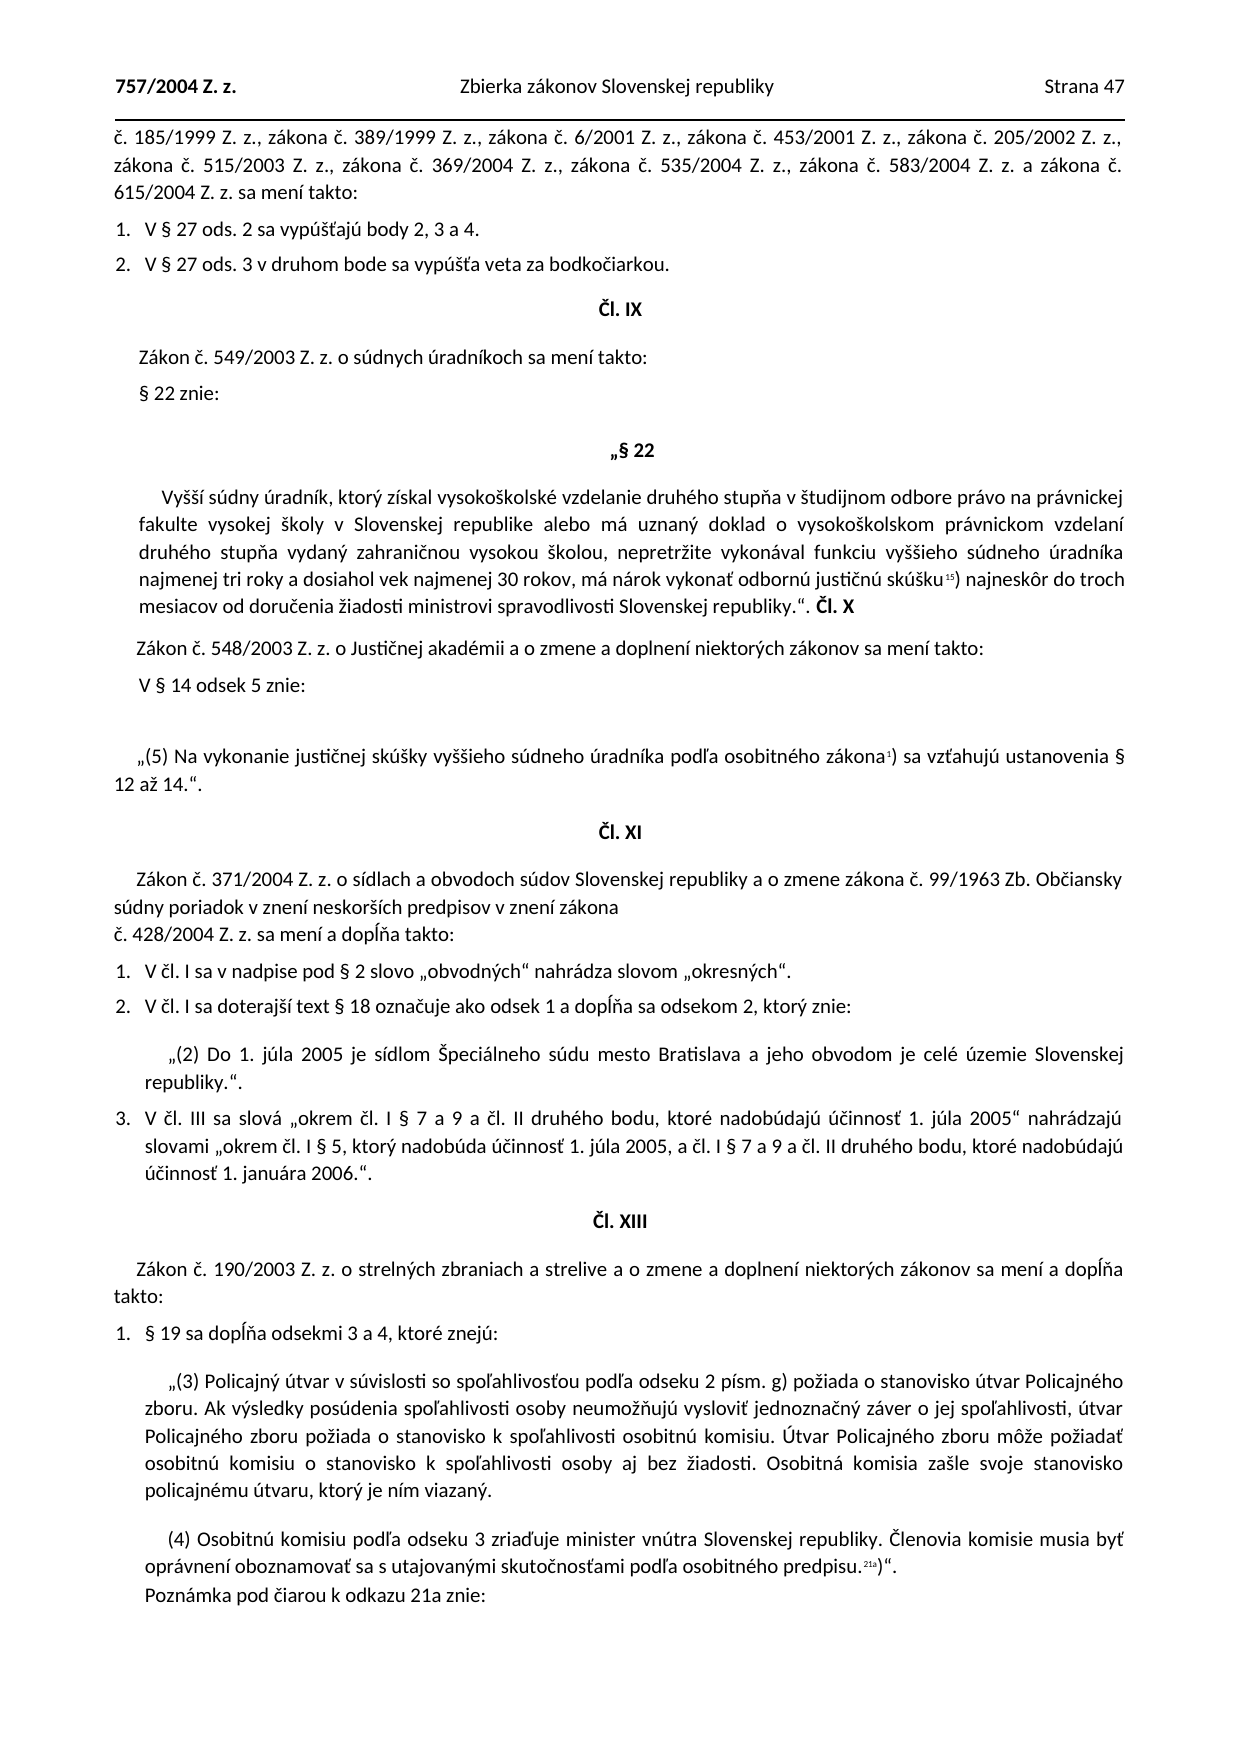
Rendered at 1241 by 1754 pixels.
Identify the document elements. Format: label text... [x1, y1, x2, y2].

text Zákon č. 549/2003 Z. z. o súdnych úradníkoch sa mení takto: [139, 344, 1125, 369]
text „(3) Policajný útvar v súvislosti so spoľahlivosťou podľa odseku 2 písm. g) požiada o stanovisko útvar Policajného zboru. Ak výsledky posúdenia spoľahlivosti osoby neumožňujú vysloviť jednoznačný záver o jej spoľahlivosti, útvar Policajného zboru požiada o stanovisko k spoľahlivosti osobitnú komisiu. Útvar Policajného zboru môže požiadať osobitnú komisiu o stanovisko k spoľahlivosti osoby aj bez žiadosti. Osobitná komisia zašle svoje stanovisko policajnému útvaru, ktorý je ním viazaný. [144, 1368, 1125, 1503]
text č. 428/2004 Z. z. sa mení a dopĺňa takto: [113, 922, 1125, 947]
text (4) Osobitnú komisiu podľa odseku 3 zriaďuje minister vnútra Slovenskej republiky. Členovia komisie musia byť oprávnení oboznamovať sa s utajovanými skutočnosťami podľa osobitného predpisu.21a)“. [144, 1526, 1125, 1579]
text Čl. XIII [156, 1208, 1084, 1234]
list V § 27 ods. 3 v druhom bode sa vypúšťa veta za bodkočiarkou. [115, 251, 1125, 276]
list V čl. III sa slová „okrem čl. I § 7 a 9 a čl. II druhého bodu, ktoré nadobúdajú účinnosť 1. júla 2005“ nahrádzajú slovami „okrem čl. I § 5, ktorý nadobúda účinnosť 1. júla 2005, a čl. I § 7 a 9 a čl. II druhého bodu, ktoré nadobúdajú účinnosť 1. januára 2006.“. [115, 1106, 1125, 1186]
text Čl. IX [156, 297, 1084, 322]
text „(2) Do 1. júla 2005 je sídlom Špeciálneho súdu mesto Bratislava a jeho obvodom je celé územie Slovenskej republiky.“. [144, 1042, 1125, 1094]
text Poznámka pod čiarou k odkazu 21a znie: [144, 1583, 1125, 1608]
text „§ 22 [156, 437, 1107, 462]
text § 22 znie: [139, 381, 1125, 406]
text Vyšší súdny úradník, ktorý získal vysokoškolské vzdelanie druhého stupňa v študijnom odbore právo na právnickej fakulte vysokej školy v Slovenskej republike alebo má uznaný doklad o vysokoškolskom právnickom vzdelaní druhého stupňa vydaný zahraničnou vysokou školou, nepretržite vykonával funkciu vyššieho súdneho úradníka najmenej tri roky a dosiahol vek najmenej 30 rokov, má nárok vykonať odbornú justičnú skúšku15) najneskôr do troch mesiacov od doručenia žiadosti ministrovi spravodlivosti Slovenskej republiky.“. Čl. X [139, 484, 1125, 619]
list § 19 sa dopĺňa odsekmi 3 a 4, ktoré znejú: [115, 1320, 1125, 1345]
text „(5) Na vykonanie justičnej skúšky vyššieho súdneho úradníka podľa osobitného zákona1) sa vzťahujú ustanovenia § 12 až 14.“. [113, 743, 1125, 796]
text Čl. XI [156, 819, 1084, 844]
list V § 27 ods. 2 sa vypúšťajú body 2, 3 a 4. [115, 216, 1125, 241]
text V § 14 odsek 5 znie: [139, 672, 1125, 697]
text č. 185/1999 Z. z., zákona č. 389/1999 Z. z., zákona č. 6/2001 Z. z., zákona č. 453/2001 Z. z., zákona č. 205/2002 Z. z., zákona č. 515/2003 Z. z., zákona č. 369/2004 Z. z., zákona č. 535/2004 Z. z., zákona č. 583/2004 Z. z. a zákona č. 615/2004 Z. z. sa mení takto: [113, 101, 1125, 204]
text Zákon č. 548/2003 Z. z. o Justičnej akadémii a o zmene a doplnení niektorých zákonov sa mení takto: [113, 636, 1125, 661]
text Zákon č. 371/2004 Z. z. o sídlach a obvodoch súdov Slovenskej republiky a o zmene zákona č. 99/1963 Zb. Občiansky súdny poriadok v znení neskorších predpisov v znení zákona [113, 866, 1125, 919]
list V čl. I sa doterajší text § 18 označuje ako odsek 1 a dopĺňa sa odsekom 2, ktorý znie: [115, 993, 1125, 1019]
text Zákon č. 190/2003 Z. z. o strelných zbraniach a strelive a o zmene a doplnení niektorých zákonov sa mení a dopĺňa takto: [113, 1256, 1125, 1309]
list V čl. I sa v nadpise pod § 2 slovo „obvodných“ nahrádza slovom „okresných“. [115, 958, 1125, 984]
